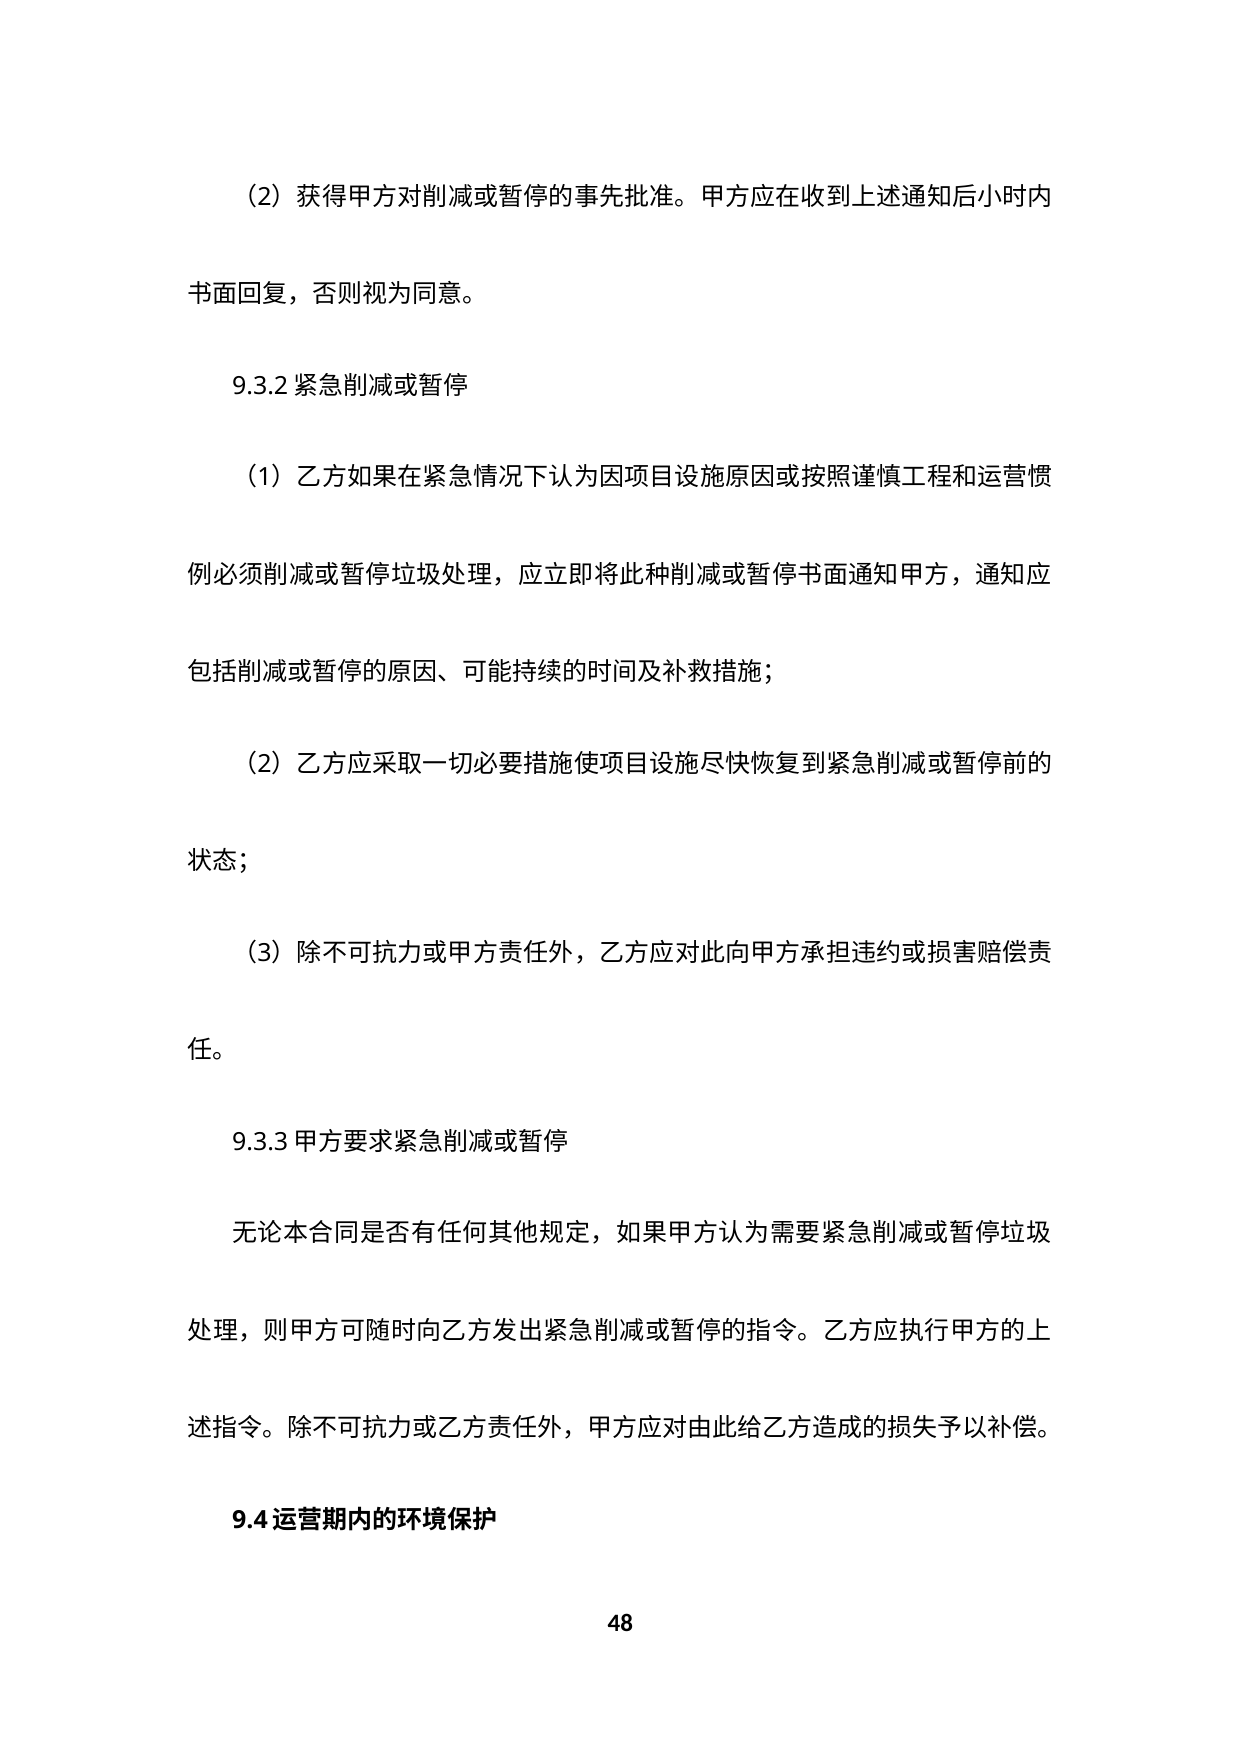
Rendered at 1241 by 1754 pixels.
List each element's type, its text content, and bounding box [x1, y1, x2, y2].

text 9.3.2紧急削减或暂停 [187, 351, 1053, 416]
text 9.4运营期内的环境保护 [187, 1485, 1053, 1550]
text 9.3.3甲方要求紧急削减或暂停 [187, 1107, 1053, 1172]
text （3）除不可抗力或甲方责任外，乙方应对此向甲方承担违约或损害赔偿责任。 [187, 918, 1053, 1080]
text （2）获得甲方对削减或暂停的事先批准。甲方应在收到上述通知后小时内书面回复，否则视为同意。 [187, 162, 1053, 324]
text （2）乙方应采取一切必要措施使项目设施尽快恢复到紧急削减或暂停前的状态； [187, 729, 1053, 891]
text （1）乙方如果在紧急情况下认为因项目设施原因或按照谨慎工程和运营惯例必须削减或暂停垃圾处理，应立即将此种削减或暂停书面通知甲方，通知应包括削减或暂停的原因、可能持续的时间及补救措施； [187, 442, 1053, 702]
text 无论本合同是否有任何其他规定，如果甲方认为需要紧急削减或暂停垃圾处理，则甲方可随时向乙方发出紧急削减或暂停的指令。乙方应执行甲方的上述指令。除不可抗力或乙方责任外，甲方应对由此给乙方造成的损失予以补偿。 [187, 1198, 1053, 1458]
